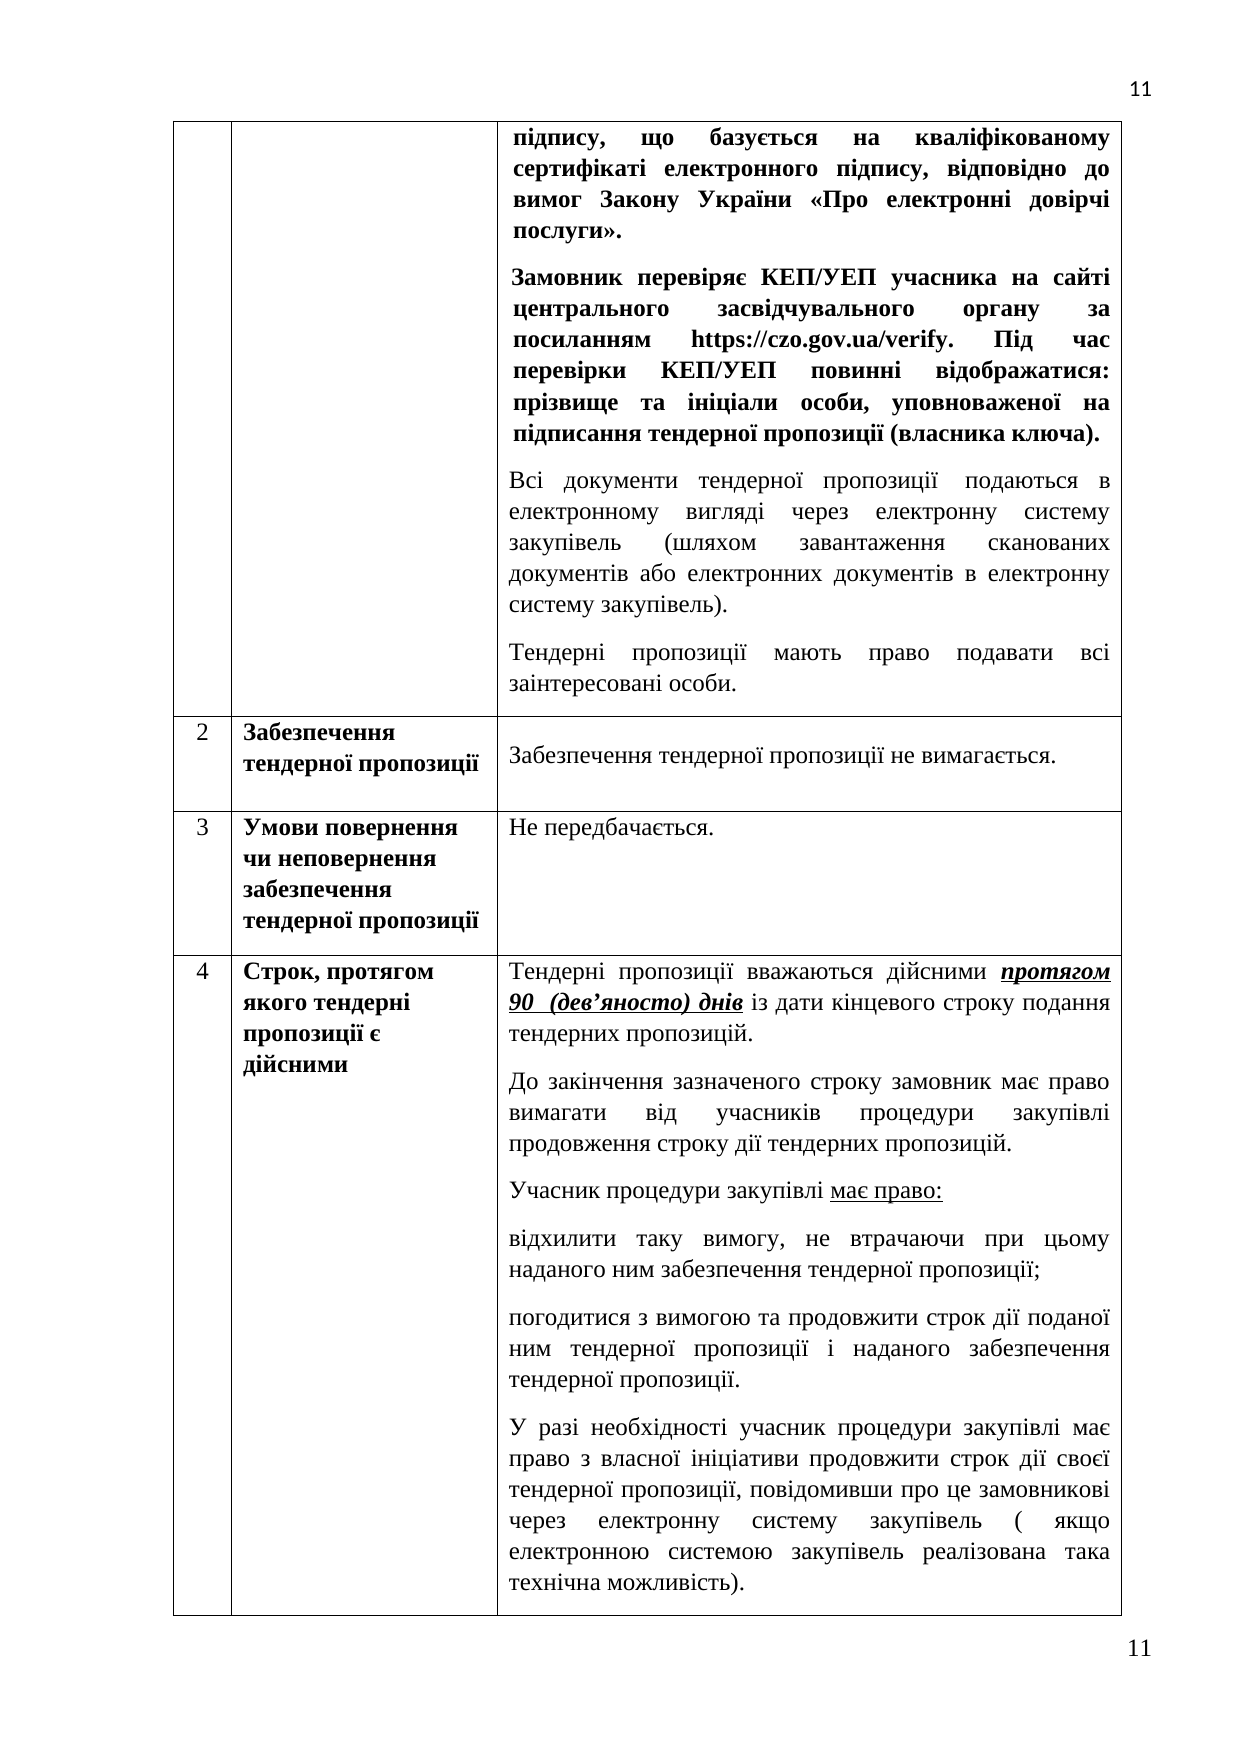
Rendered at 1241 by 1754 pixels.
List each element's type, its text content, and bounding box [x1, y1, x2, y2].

table_cell 4 [174, 956, 231, 1614]
table_cell 3 [174, 812, 231, 955]
table_cell Строк, протягом якого тендерні пропозиції є дійсними [232, 956, 497, 1614]
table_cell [232, 122, 497, 716]
table_cell Не передбачається. [498, 812, 1121, 955]
table_cell 1 [174, 122, 231, 716]
table_cell Забезпечення тендерної пропозиції [232, 717, 497, 811]
table_cell Забезпечення тендерної пропозиції не вимагається. [498, 717, 1121, 811]
table_cell 2 [174, 717, 231, 811]
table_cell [498, 122, 1121, 716]
table_cell Умови повернення чи неповернення забезпечення тендерної пропозиції [232, 812, 497, 955]
table_cell Тендерні пропозиції вважаються дійсними протягом 90 (дев’яносто) днів із дати кінцевого строку подання тендерних пропозицій. До закінчення зазначеного строку замовник має право вимагати від учасників процедури закупівлі продовження строку дії тендерних пропозицій. Учасник процедури закупівлі має право: відхилити таку вимогу, не втрачаючи при цьому наданого ним забезпечення тендерної пропозиції; погодитися з вимогою та продовжити строк дії поданої ним тендерної пропозиції і наданого забезпечення тендерної пропозиції. У разі необхідності учасник процедури закупівлі має право з власної ініціативи продовжити строк дії своєї тендерної пропозиції, повідомивши про це замовникові через електронну систему закупівель ( якщо електронною системою закупівель реалізована така технічна можливість). [498, 956, 1121, 1614]
